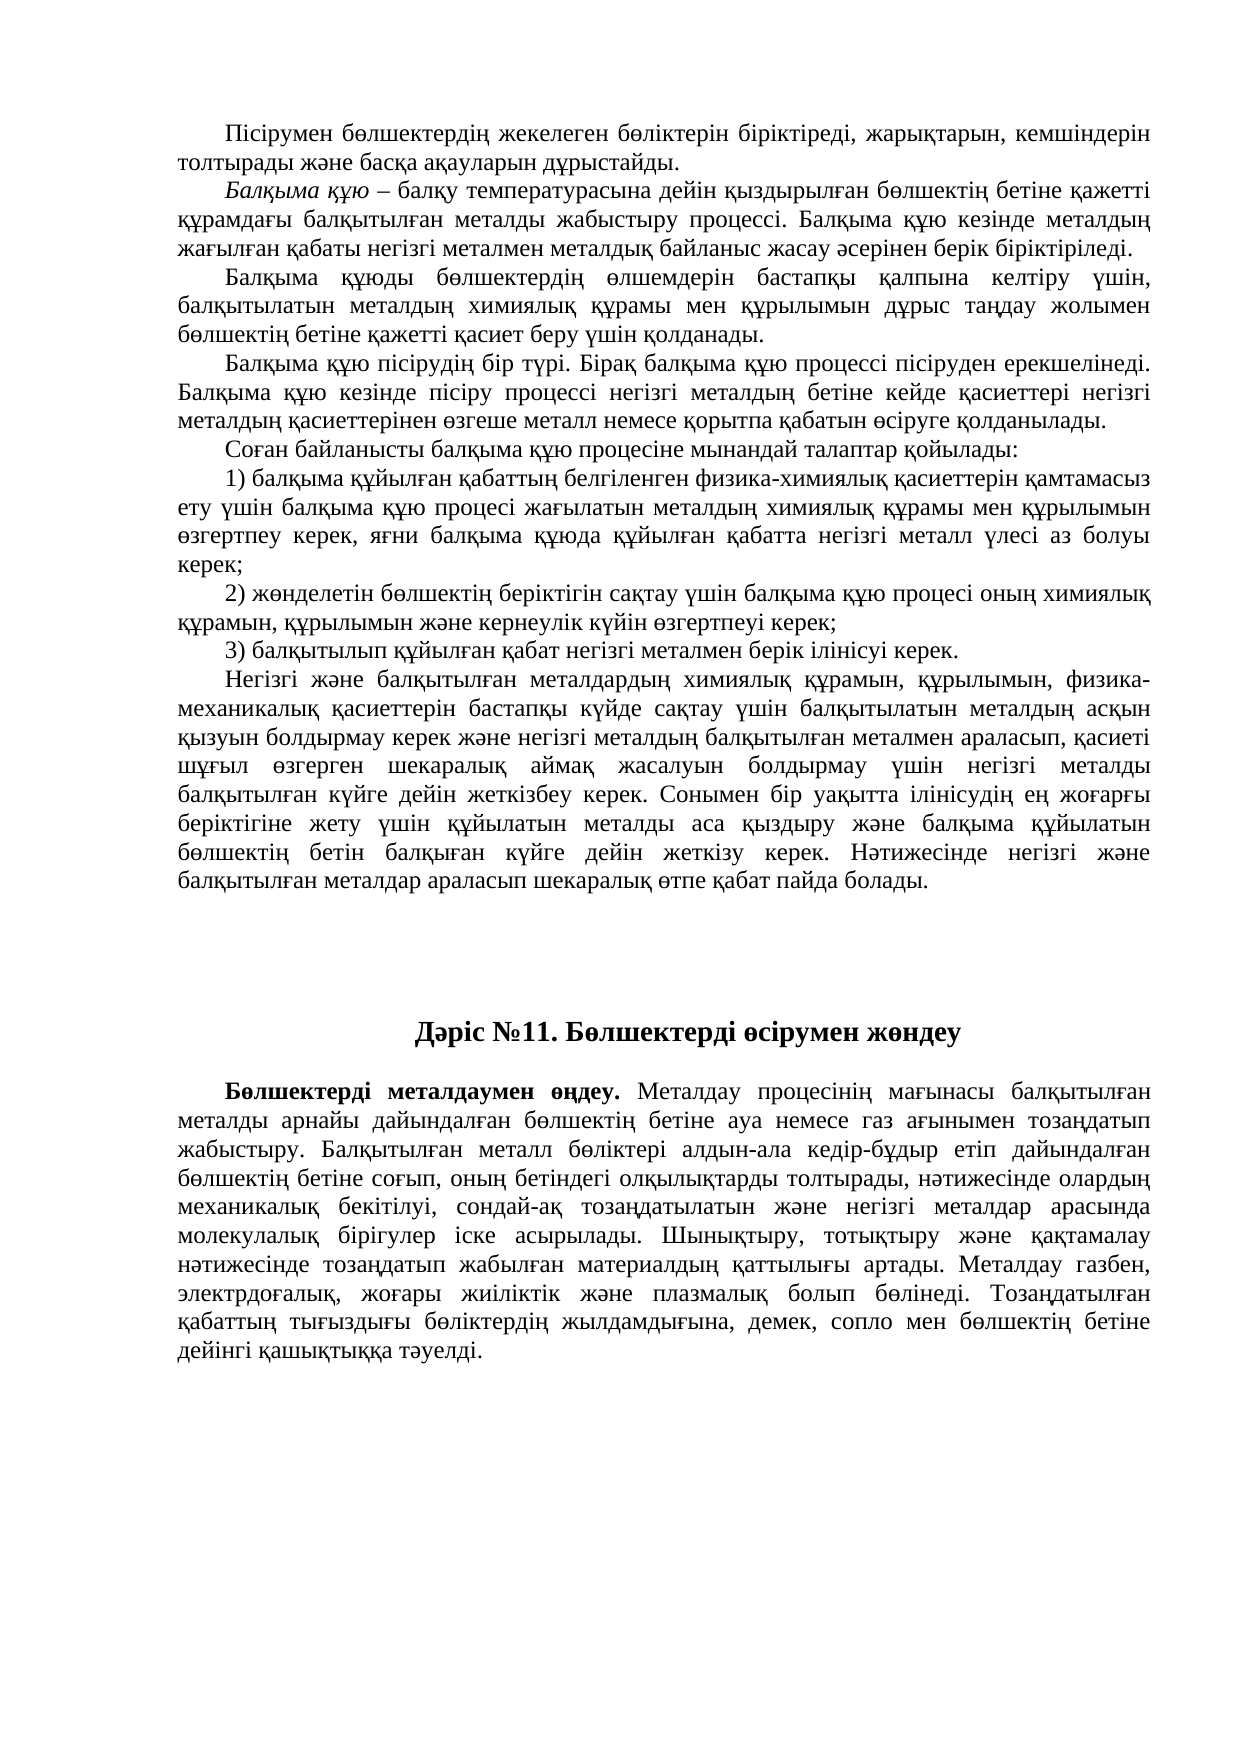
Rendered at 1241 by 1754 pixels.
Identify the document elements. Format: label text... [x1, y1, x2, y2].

text Балқыма құю пісірудің бір түрі. Бірақ балқыма құю процессі пісіруден ерекшелінеді. Балқыма құю кезінде пісіру процессі негізгі металдың бетіне кейде қасиеттері негізгі металдың қасиеттерінен өзгеше металл немесе қорытпа қабатын өсіруге қолданылады. [177, 348, 1152, 434]
text Балқыма құюды бөлшектердің өлшемдерін бастапқы қалпына келтіру үшін, балқытылатын металдың химиялық құрамы мен құрылымын дұрыс таңдау жолымен бөлшектің бетіне қажетті қасиет беру үшін қолданады. [177, 262, 1152, 348]
text Негізгі және балқытылған металдардың химиялық құрамын, құрылымын, физика-механикалық қасиеттерін бастапқы күйде сақтау үшін балқытылатын металдың асқын қызуын болдырмау керек және негізгі металдың балқытылған металмен араласып, қасиеті шұғыл өзгерген шекаралық аймақ жасалуын болдырмау үшін негізгі металды балқытылған күйге дейін жеткізбеу керек. Сонымен бір уақытта ілінісудің ең жоғарғы беріктігіне жету үшін құйылатын металды аса қыздыру және балқыма құйылатын бөлшектің бетін балқыған күйге дейін жеткізу керек. Нәтижесінде негізгі және балқытылған металдар араласып шекаралық өтпе қабат пайда болады. [177, 664, 1152, 894]
text 3) балқытылып құйылған қабат негізгі металмен берік ілінісуі керек. [177, 636, 1152, 664]
text 2) жөнделетін бөлшектің беріктігін сақтау үшін балқыма құю процесі оның химиялық құрамын, құрылымын және кернеулік күйін өзгертпеуі керек; [177, 578, 1152, 636]
text Бөлшектерді металдаумен өңдеу. Металдау процесінің мағынасы балқытылған металды арнайы дайындалған бөлшектің бетіне ауа немесе газ ағынымен тозаңдатып жабыстыру. Балқытылған металл бөліктері алдын-ала кедір-бұдыр етіп дайындалған бөлшектің бетіне соғып, оның бетіндегі олқылықтарды толтырады, нәтижесінде олардың механикалық бекітілуі, сондай-ақ тозаңдатылатын және негізгі металдар арасында молекулалық бірігулер іске асырылады. Шынықтыру, тотықтыру және қақтамалау нәтижесінде тозаңдатып жабылған материалдың қаттылығы артады. Металдау газбен, электрдоғалық, жоғары жиіліктік және плазмалық болып бөлінеді. Тозаңдатылған қабаттың тығыздығы бөліктердің жылдамдығына, демек, сопло мен бөлшектің бетіне дейінгі қашықтыққа тәуелді. [177, 1076, 1152, 1364]
text Пісірумен бөлшектердің жекелеген бөліктерін біріктіреді, жарықтарын, кемшіндерін толтырады және басқа ақауларын дұрыстайды. [177, 118, 1152, 176]
text Дәріс №11. Бөлшектерді өсірумен жөндеу [177, 1014, 1152, 1048]
text Балқыма құю – балқу температурасына дейін қыздырылған бөлшектің бетіне қажетті құрамдағы балқытылған металды жабыстыру процессі. Балқыма құю кезінде металдың жағылған қабаты негізгі металмен металдық байланыс жасау әсерінен берік біріктіріледі. [177, 176, 1152, 262]
text 1) балқыма құйылған қабаттың белгіленген физика-химиялық қасиеттерін қамтамасыз ету үшін балқыма құю процесі жағылатын металдың химиялық құрамы мен құрылымын өзгертпеу керек, яғни балқыма құюда құйылған қабатта негізгі металл үлесі аз болуы керек; [177, 463, 1152, 578]
text Соған байланысты балқыма құю процесіне мынандай талаптар қойылады: [177, 434, 1152, 463]
